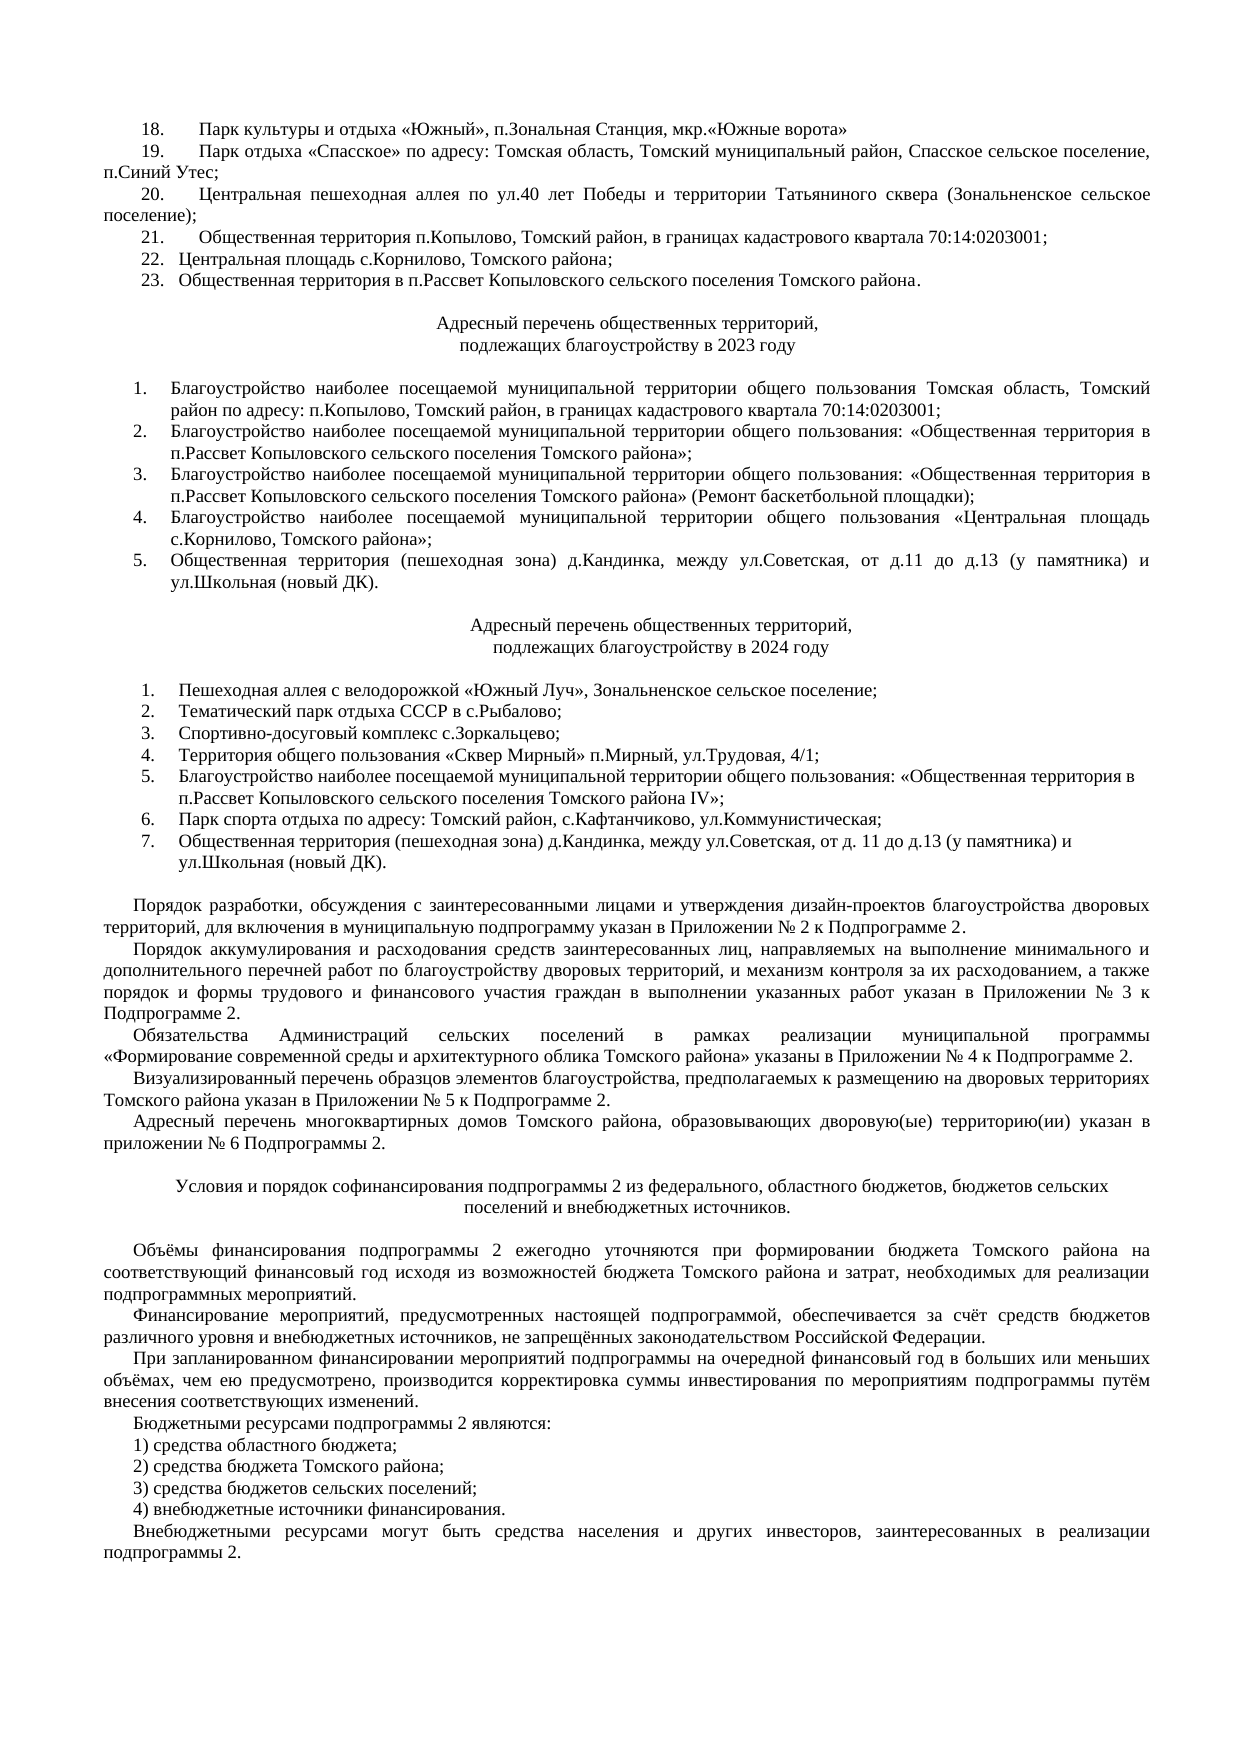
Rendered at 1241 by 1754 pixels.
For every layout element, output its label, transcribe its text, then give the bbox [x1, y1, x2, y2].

title Благоустройство наиболее посещаемой муниципальной территории общего пользования «Центральная площадь с.Корнилово, Томского района»; [133, 506, 1152, 549]
title Территория общего пользования «Сквер Мирный» п.Мирный, ул.Трудовая, 4/1; [141, 743, 1152, 765]
text Адресный перечень многоквартирных домов Томского района, образовывающих дворовую(ые) территорию(ии) указан в приложении № 6 Подпрограммы 2. [103, 1110, 1152, 1153]
title Адресный перечень общественных территорий, [103, 312, 1152, 334]
title подлежащих благоустройству в 2023 году [103, 334, 1152, 355]
text Порядок аккумулирования и расходования средств заинтересованных лиц, направляемых на выполнение минимального и дополнительного перечней работ по благоустройству дворовых территорий, и механизм контроля за их расходованием, а также порядок и формы трудового и финансового участия граждан в выполнении указанных работ указан в Приложении № 3 к Подпрограмме 2. [103, 937, 1152, 1024]
text 4) внебюджетные источники финансирования. [103, 1498, 1152, 1520]
text 2) средства бюджета Томского района; [103, 1455, 1152, 1477]
text Внебюджетными ресурсами могут быть средства населения и других инвесторов, заинтересованных в реализации подпрограммы 2. [103, 1520, 1152, 1563]
list Парк отдыха «Спасское» по адресу: Томская область, Томский муниципальный район, Спасское сельское поселение, п.Синий Утес; [103, 140, 1152, 183]
list Общественная территория в п.Рассвет Копыловского сельского поселения Томского района. [141, 269, 1152, 291]
title Спортивно-досуговый комплекс с.Зоркальцево; [141, 722, 1152, 743]
title Пешеходная аллея с велодорожкой «Южный Луч», Зональненское сельское поселение; [141, 679, 1152, 700]
text 1) средства областного бюджета; [103, 1433, 1152, 1455]
list Центральная пешеходная аллея по ул.40 лет Победы и территории Татьяниного сквера (Зональненское сельское поселение); [103, 183, 1152, 226]
title Благоустройство наиболее посещаемой муниципальной территории общего пользования: «Общественная территория в п.Рассвет Копыловского сельского поселения Томского района IV»; [141, 765, 1152, 808]
text Условия и порядок софинансирования подпрограммы 2 из федерального, областного бюджетов, бюджетов сельских поселений и внебюджетных источников. [103, 1175, 1152, 1218]
text Визуализированный перечень образцов элементов благоустройства, предполагаемых к размещению на дворовых территориях Томского района указан в Приложении № 5 к Подпрограмме 2. [103, 1067, 1152, 1110]
text Объёмы финансирования подпрограммы 2 ежегодно уточняются при формировании бюджета Томского района на соответствующий финансовый год исходя из возможностей бюджета Томского района и затрат, необходимых для реализации подпрограммных мероприятий. [103, 1239, 1152, 1304]
title Благоустройство наиболее посещаемой муниципальной территории общего пользования: «Общественная территория в п.Рассвет Копыловского сельского поселения Томского района» (Ремонт баскетбольной площадки); [133, 463, 1152, 506]
title Благоустройство наиболее посещаемой муниципальной территории общего пользования Томская область, Томский район по адресу: п.Копылово, Томский район, в границах кадастрового квартала 70:14:0203001; [133, 377, 1152, 420]
list Парк культуры и отдыха «Южный», п.Зональная Станция, мкр.«Южные ворота» [103, 118, 1152, 140]
text Финансирование мероприятий, предусмотренных настоящей подпрограммой, обеспечивается за счёт средств бюджетов различного уровня и внебюджетных источников, не запрещённых законодательством Российской Федерации. [103, 1304, 1152, 1347]
title Общественная территория (пешеходная зона) д.Кандинка, между ул.Советская, от д.11 до д.13 (у памятника) и ул.Школьная (новый ДК). [133, 549, 1152, 592]
list Общественная территория п.Копылово, Томский район, в границах кадастрового квартала 70:14:0203001; [103, 226, 1152, 247]
title Тематический парк отдыха СССР в с.Рыбалово; [141, 700, 1152, 722]
text Обязательства Администраций сельских поселений в рамках реализации муниципальной программы «Формирование современной среды и архитектурного облика Томского района» указаны в Приложении № 4 к Подпрограмме 2. [103, 1024, 1152, 1067]
text Порядок разработки, обсуждения с заинтересованными лицами и утверждения дизайн-проектов благоустройства дворовых территорий, для включения в муниципальную подпрограмму указан в Приложении № 2 к Подпрограмме 2. [103, 894, 1152, 937]
title Парк спорта отдыха по адресу: Томский район, с.Кафтанчиково, ул.Коммунистическая; [141, 808, 1152, 830]
title подлежащих благоустройству в 2024 году [170, 636, 1152, 657]
list Центральная площадь с.Корнилово, Томского района; [141, 247, 1152, 269]
title Адресный перечень общественных территорий, [170, 614, 1152, 636]
text При запланированном финансировании мероприятий подпрограммы на очередной финансовый год в больших или меньших объёмах, чем ею предусмотрено, производится корректировка суммы инвестирования по мероприятиям подпрограммы путём внесения соответствующих изменений. [103, 1347, 1152, 1412]
text 3) средства бюджетов сельских поселений; [103, 1477, 1152, 1498]
text Бюджетными ресурсами подпрограммы 2 являются: [103, 1412, 1152, 1433]
title Общественная территория (пешеходная зона) д.Кандинка, между ул.Советская, от д. 11 до д.13 (у памятника) и ул.Школьная (новый ДК). [141, 830, 1152, 873]
title Благоустройство наиболее посещаемой муниципальной территории общего пользования: «Общественная территория в п.Рассвет Копыловского сельского поселения Томского района»; [133, 420, 1152, 463]
